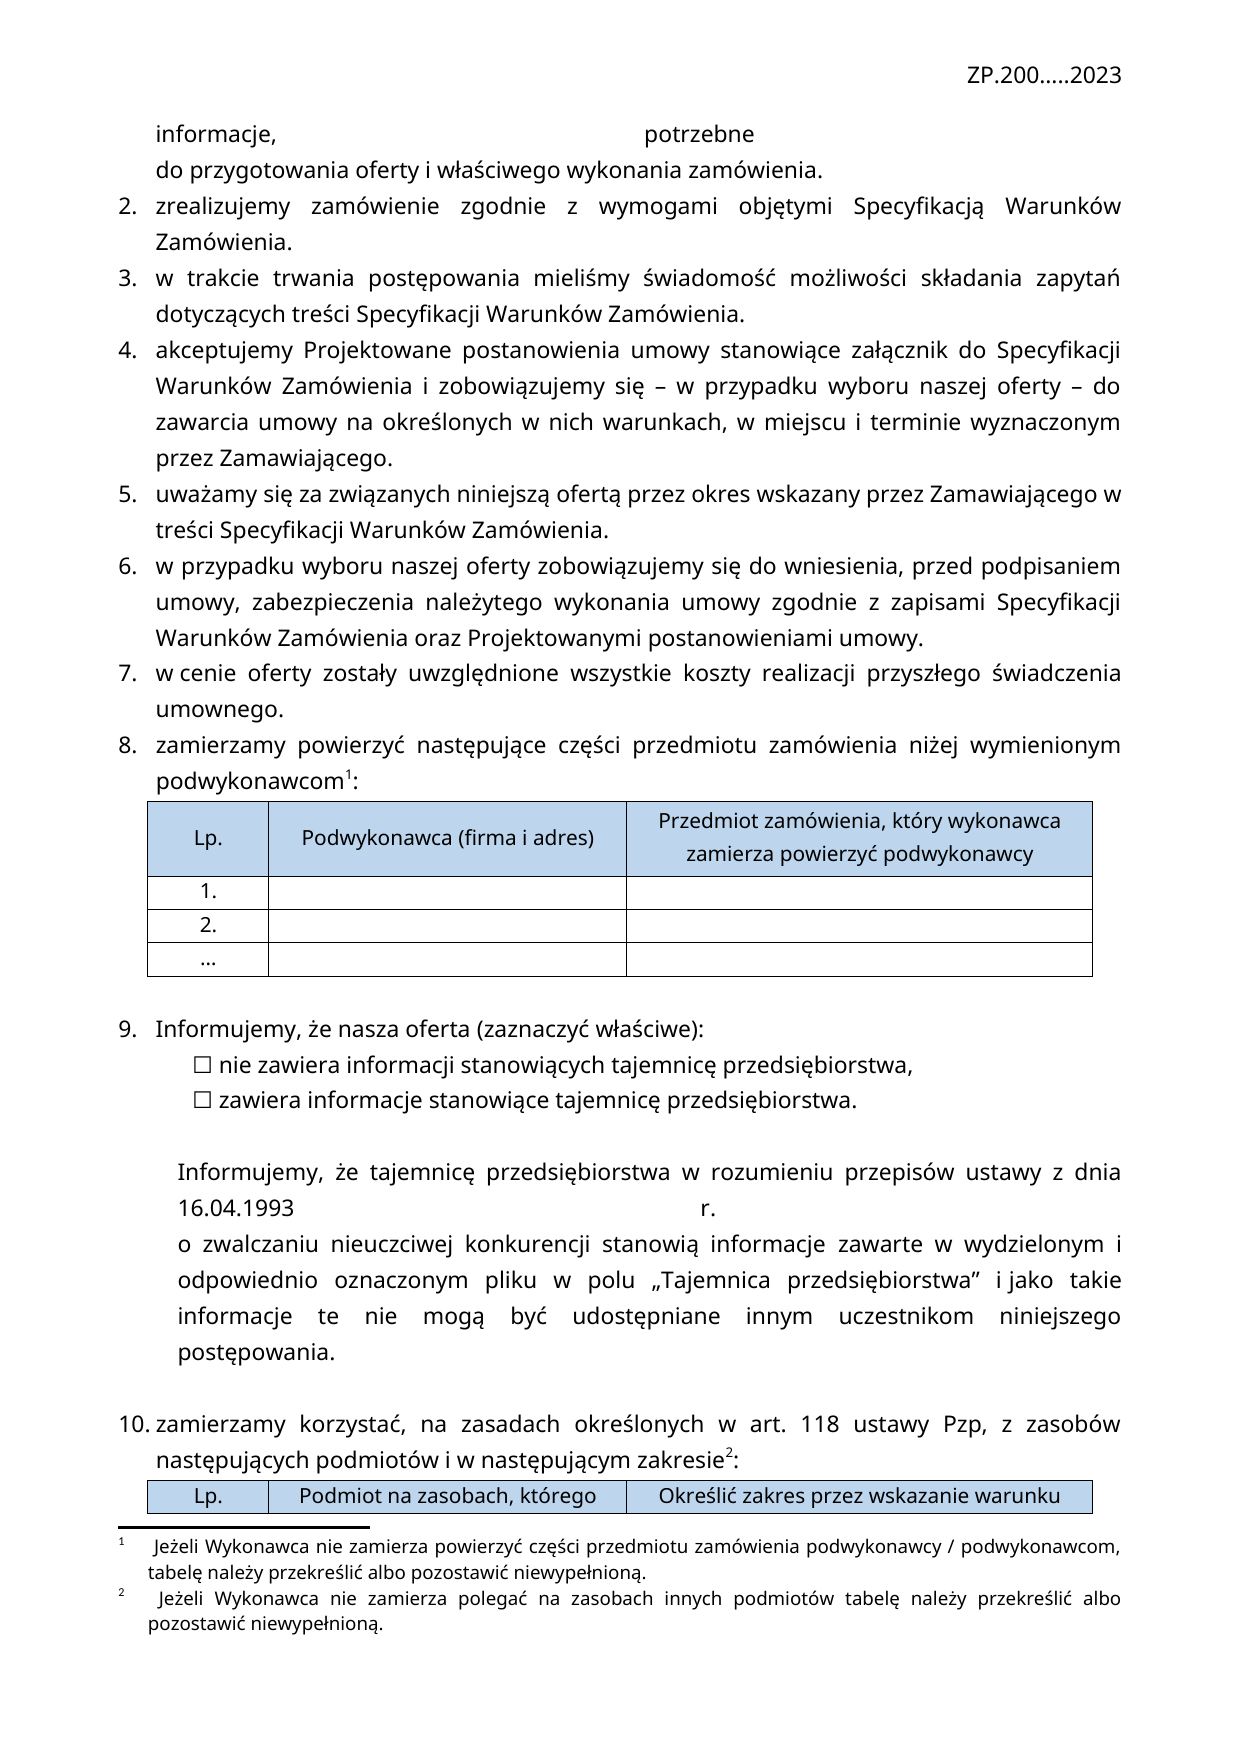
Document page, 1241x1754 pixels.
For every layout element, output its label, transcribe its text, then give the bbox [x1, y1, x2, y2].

table_cell … [148, 943, 268, 976]
table_header Lp. [148, 1481, 268, 1513]
table_cell 2. [148, 910, 268, 942]
list w cenie oferty zostały uwzględnione wszystkie koszty realizacji przyszłego świadczenia umownego. [118, 657, 1122, 724]
list zrealizujemy zamówienie zgodnie z wymogami objętymi Specyfikacją Warunków Zamówienia. [118, 190, 1122, 257]
list w przypadku wyboru naszej oferty zobowiązujemy się do wniesienia, przed podpisaniem umowy, zabezpieczenia należytego wykonania umowy zgodnie z zapisami Specyfikacji Warunków Zamówienia oraz Projektowanymi postanowieniami umowy. [118, 549, 1122, 653]
list w trakcie trwania postępowania mieliśmy świadomość możliwości składania zapytań dotyczących treści Specyfikacji Warunków Zamówienia. [118, 262, 1122, 329]
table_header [269, 1481, 626, 1513]
table_cell [269, 910, 626, 942]
table_cell [627, 910, 1092, 942]
list Informujemy, że nasza oferta (zaznaczyć właściwe): [118, 1013, 1122, 1044]
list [118, 118, 1122, 186]
list Informujemy, że tajemnicę przedsiębiorstwa w rozumieniu przepisów ustawy z dnia 16.04.1993 r. o zwalczaniu nieuczciwej konkurencji stanowią informacje zawarte w wydzielonym i odpowiednio oznaczonym pliku w polu „Tajemnica przedsiębiorstwa” i jako takie informacje te nie mogą być udostępniane innym uczestnikom niniejszego postępowania. [177, 1156, 1122, 1367]
list zamierzamy powierzyć następujące części przedmiotu zamówienia niżej wymienionym podwykonawcom: [118, 729, 1122, 796]
table_cell [269, 943, 626, 976]
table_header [627, 1481, 1092, 1513]
table_cell [269, 877, 626, 909]
table_header Podwykonawca (firma i adres) [269, 802, 626, 876]
list akceptujemy Projektowane postanowienia umowy stanowiące załącznik do Specyfikacji Warunków Zamówienia i zobowiązujemy się – w przypadku wyboru naszej oferty – do zawarcia umowy na określonych w nich warunkach, w miejscu i terminie wyznaczonym przez Zamawiającego. [118, 334, 1122, 473]
table_cell [627, 877, 1092, 909]
list zamierzamy korzystać, na zasadach określonych w art. 118 ustawy Pzp, z zasobów następujących podmiotów i w następującym zakresie: [118, 1408, 1122, 1475]
table_header Lp. [148, 802, 268, 876]
list uważamy się za związanych niniejszą ofertą przez okres wskazany przez Zamawiającego w treści Specyfikacji Warunków Zamówienia. [118, 478, 1122, 545]
list zawiera informacje stanowiące tajemnicę przedsiębiorstwa. [192, 1084, 1122, 1116]
table_cell [627, 943, 1092, 976]
table_header Przedmiot zamówienia, który wykonawca zamierza powierzyć podwykonawcy [627, 802, 1092, 876]
table_cell 1. [148, 877, 268, 909]
list nie zawiera informacji stanowiących tajemnicę przedsiębiorstwa, [192, 1048, 1122, 1080]
